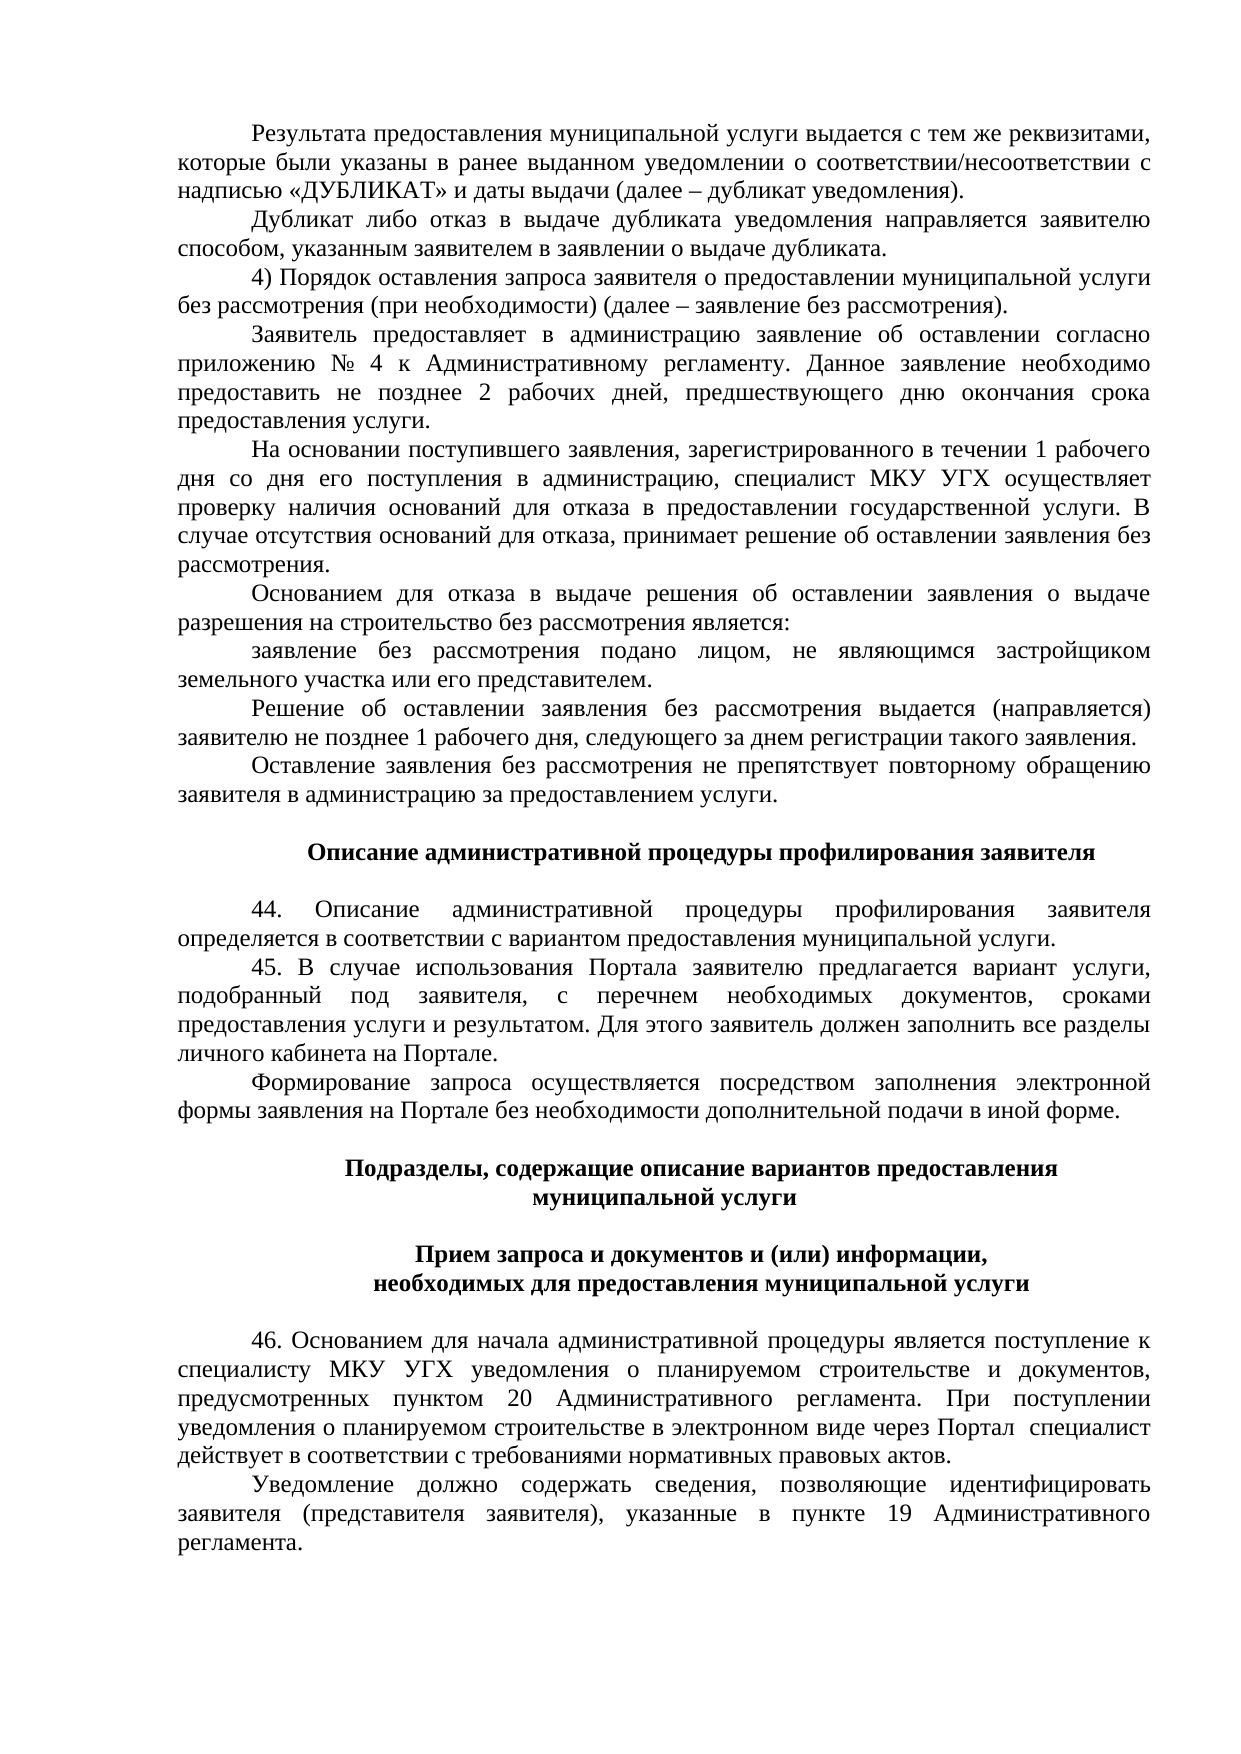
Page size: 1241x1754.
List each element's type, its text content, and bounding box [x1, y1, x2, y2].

text Решение об оставлении заявления без рассмотрения выдается (направляется) заявителю не позднее 1 рабочего дня, следующего за днем регистрации такого заявления. [177, 693, 1152, 751]
text Формирование запроса осуществляется посредством заполнения электронной формы заявления на Портале без необходимости дополнительной подачи в иной форме. [177, 1067, 1152, 1124]
text необходимых для предоставления муниципальной услуги [177, 1268, 1152, 1297]
text Оставление заявления без рассмотрения не препятствует повторному обращению заявителя в администрацию за предоставлением услуги. [177, 751, 1152, 808]
text 45. В случае использования Портала заявителю предлагается вариант услуги, подобранный под заявителя, с перечнем необходимых документов, сроками предоставления услуги и результатом. Для этого заявитель должен заполнить все разделы личного кабинета на Портале. [177, 952, 1152, 1067]
text Уведомление должно содержать сведения, позволяющие идентифицировать заявителя (представителя заявителя), указанные в пункте 19 Административного регламента. [177, 1469, 1152, 1556]
text Дубликат либо отказ в выдаче дубликата уведомления направляется заявителю способом, указанным заявителем в заявлении о выдаче дубликата. [177, 204, 1152, 262]
text На основании поступившего заявления, зарегистрированного в течении 1 рабочего дня со дня его поступления в администрацию, специалист МКУ УГХ осуществляет проверку наличия оснований для отказа в предоставлении государственной услуги. В случае отсутствия оснований для отказа, принимает решение об оставлении заявления без рассмотрения. [177, 434, 1152, 578]
title Подразделы, содержащие описание вариантов предоставления муниципальной услуги [177, 1153, 1152, 1211]
text Описание административной процедуры профилирования заявителя [177, 837, 1152, 866]
text Основанием для отказа в выдаче решения об оставлении заявления о выдаче разрешения на строительство без рассмотрения является: [177, 578, 1152, 636]
title Прием запроса и документов и (или) информации, [177, 1239, 1152, 1268]
text Заявитель предоставляет в администрацию заявление об оставлении согласно приложению № 4 к Административному регламенту. Данное заявление необходимо предоставить не позднее 2 рабочих дней, предшествующего дню окончания срока предоставления услуги. [177, 319, 1152, 434]
text 46. Основанием для начала административной процедуры является поступление к специалисту МКУ УГХ уведомления о планируемом строительстве и документов, предусмотренных пунктом 20 Административного регламента. При поступлении уведомления о планируемом строительстве в электронном виде через Портал специалист действует в соответствии с требованиями нормативных правовых актов. [177, 1326, 1152, 1469]
text заявление без рассмотрения подано лицом, не являющимся застройщиком земельного участка или его представителем. [177, 636, 1152, 693]
text 4) Порядок оставления запроса заявителя о предоставлении муниципальной услуги без рассмотрения (при необходимости) (далее – заявление без рассмотрения). [177, 262, 1152, 319]
text Результата предоставления муниципальной услуги выдается с тем же реквизитами, которые были указаны в ранее выданном уведомлении о соответствии/несоответствии с надписью «ДУБЛИКАТ» и даты выдачи (далее – дубликат уведомления). [177, 118, 1152, 204]
text 44. Описание административной процедуры профилирования заявителя определяется в соответствии с вариантом предоставления муниципальной услуги. [177, 894, 1152, 952]
